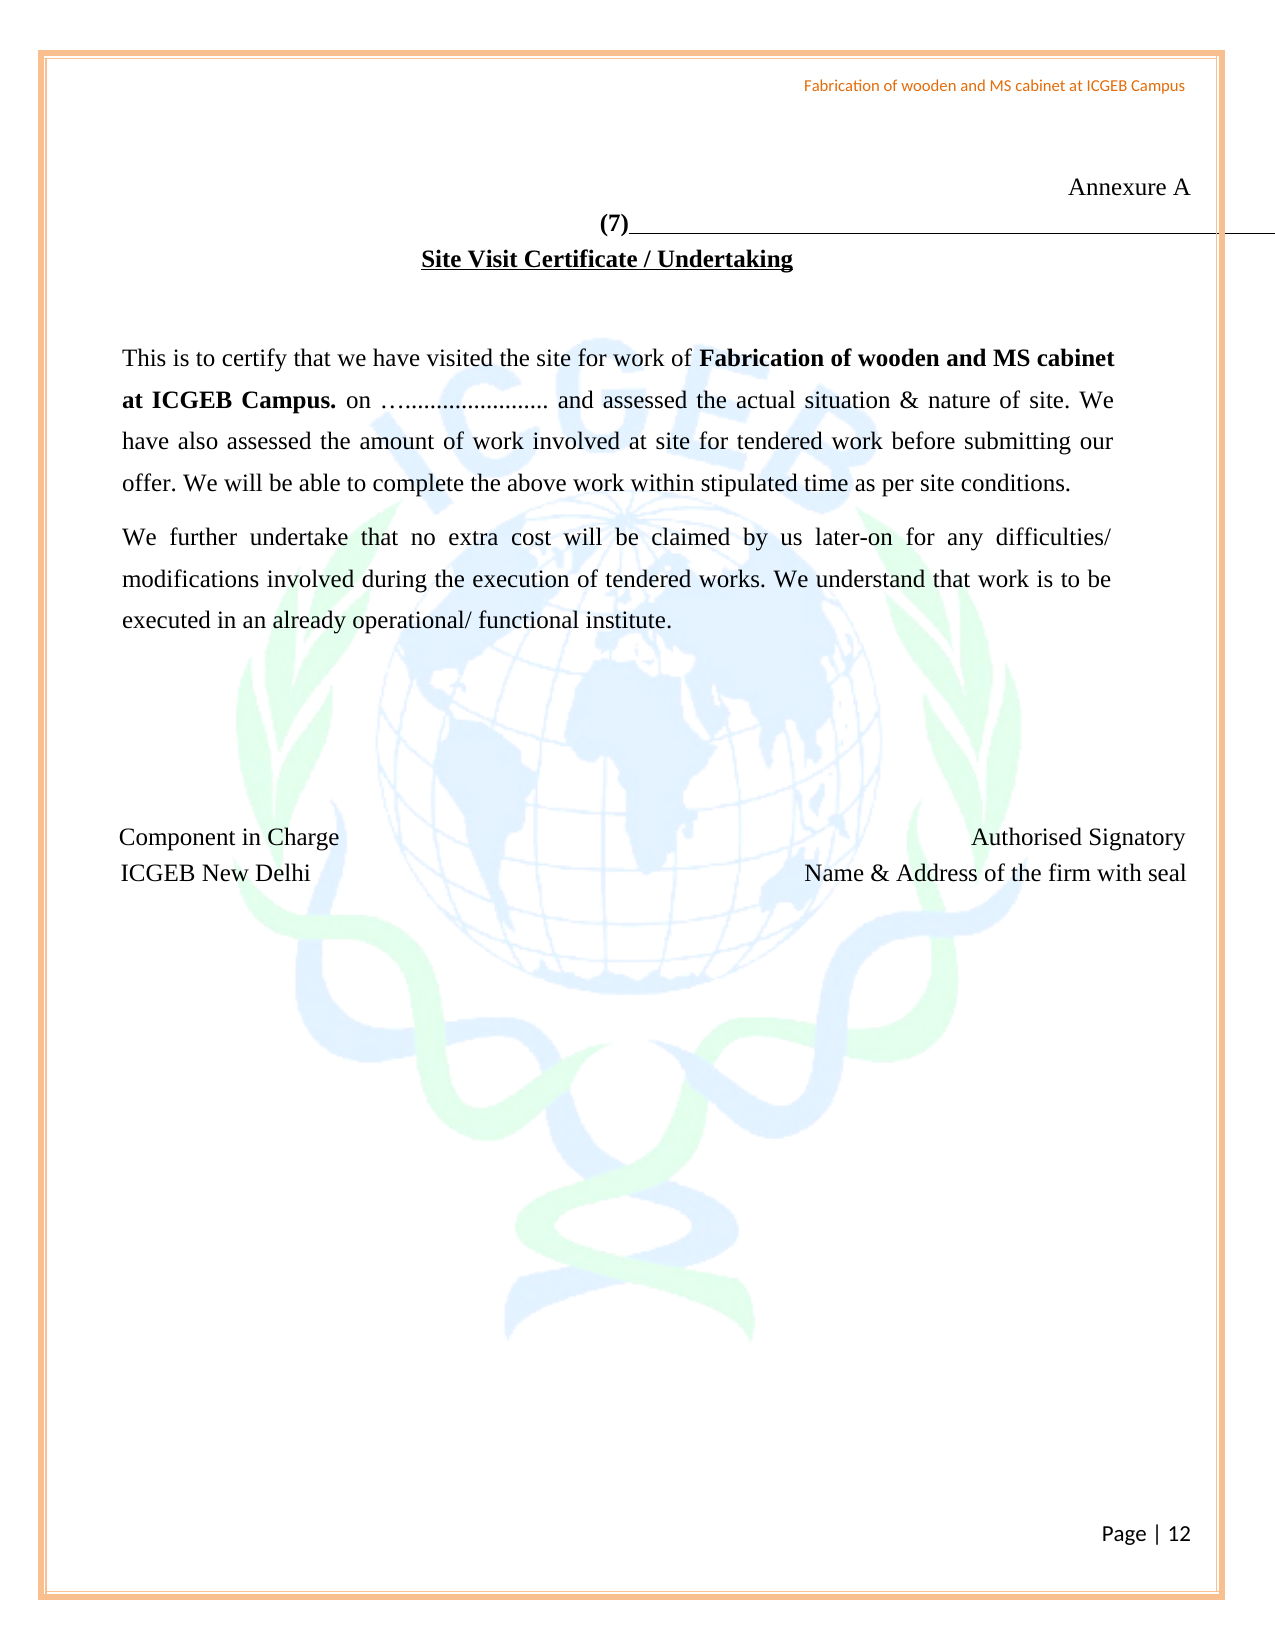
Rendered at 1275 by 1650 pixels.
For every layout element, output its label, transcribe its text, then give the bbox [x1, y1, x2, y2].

text Site Visit Certificate / Undertaking [47, 244, 1145, 272]
text Component in Charge Authorised Signatory [47, 822, 1191, 851]
text Annexure A [47, 172, 1191, 201]
text This is to certify that we have visited the site for work of Fabrication of wooden and MS cabinet at ICGEB Campus. on …....................... and assessed the actual situation & nature of site. We have also assessed the amount of work involved at site for tendered work before submitting our offer. We will be able to complete the above work within stipulated time as per site conditions. [122, 343, 1115, 497]
text (7) [47, 208, 1191, 237]
text ICGEB New Delhi Name & Address of the firm with seal [47, 858, 1191, 887]
text We further undertake that no extra cost will be claimed by us later-on for any difficulties/ modifications involved during the execution of tendered works. We understand that work is to be executed in an already operational/ functional institute. [122, 522, 1113, 634]
